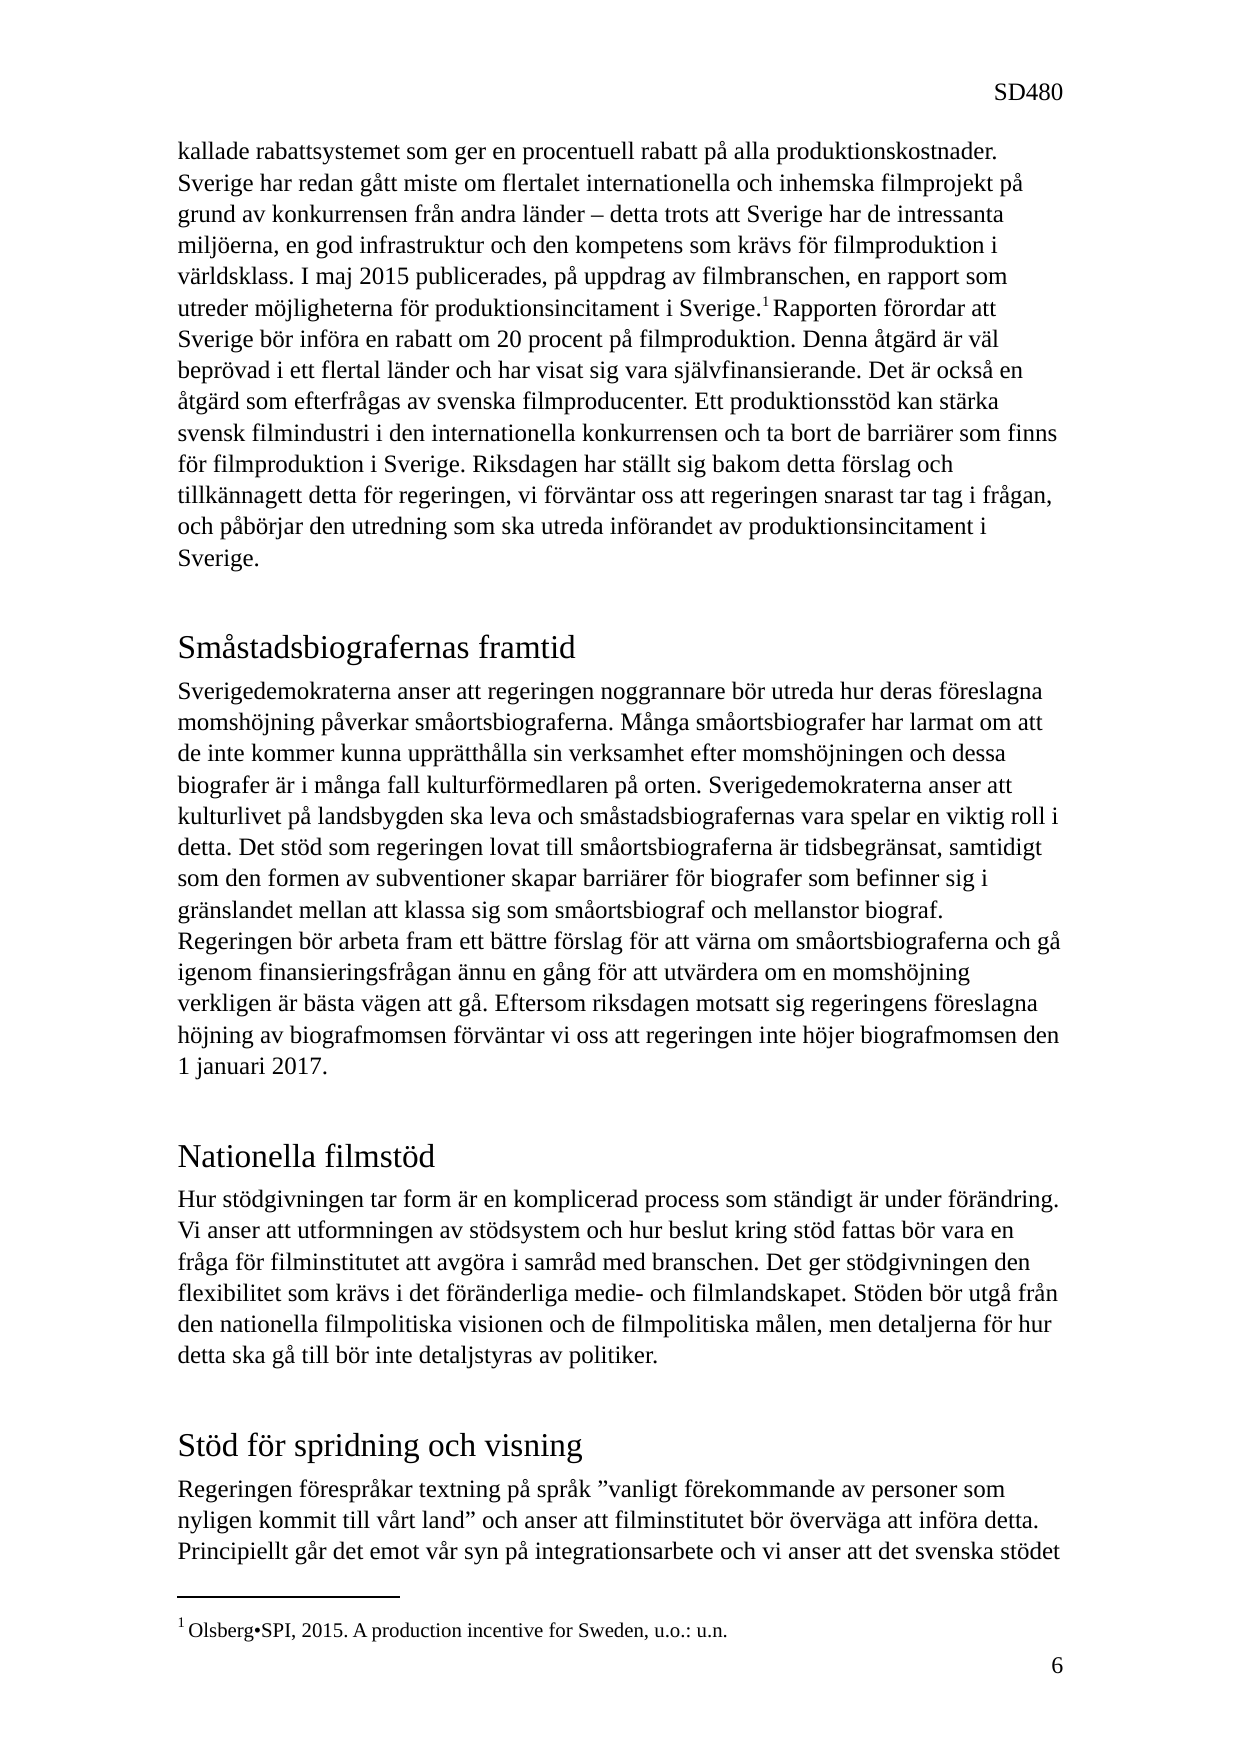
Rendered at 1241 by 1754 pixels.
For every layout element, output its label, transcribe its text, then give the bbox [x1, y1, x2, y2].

text Hur stödgivningen tar form är en komplicerad process som ständigt är under förändring. Vi anser att utformningen av stödsystem och hur beslut kring stöd fattas bör vara en fråga för filminstitutet att avgöra i samråd med branschen. Det ger stödgivningen den flexibilitet som krävs i det föränderliga medie- och filmlandskapet. Stöden bör utgå från den nationella filmpolitiska visionen och de filmpolitiska målen, men detaljerna för hur detta ska gå till bör inte detaljstyras av politiker. [177, 1182, 1063, 1369]
text Sverigedemokraterna anser att regeringen noggrannare bör utreda hur deras föreslagna momshöjning påverkar småortsbiograferna. Många småortsbiografer har larmat om att de inte kommer kunna upprätthålla sin verksamhet efter momshöjningen och dessa biografer är i många fall kulturförmedlaren på orten. Sverigedemokraterna anser att kulturlivet på landsbygden ska leva och småstadsbiografernas vara spelar en viktig roll i detta. Det stöd som regeringen lovat till småortsbiograferna är tidsbegränsat, samtidigt som den formen av subventioner skapar barriärer för biografer som befinner sig i gränslandet mellan att klassa sig som småortsbiograf och mellanstor biograf. Regeringen bör arbeta fram ett bättre förslag för att värna om småortsbiograferna och gå igenom finansieringsfrågan ännu en gång för att utvärdera om en momshöjning verkligen är bästa vägen att gå. Eftersom riksdagen motsatt sig regeringens föreslagna höjning av biografmomsen förväntar vi oss att regeringen inte höjer biografmomsen den 1 januari 2017. [177, 673, 1063, 1080]
subtitle Småstadsbiografernas framtid [177, 634, 1063, 665]
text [177, 134, 1063, 571]
subtitle Nationella filmstöd [177, 1142, 1063, 1173]
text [177, 1471, 1063, 1565]
subtitle Stöd för spridning och visning [177, 1432, 1063, 1463]
